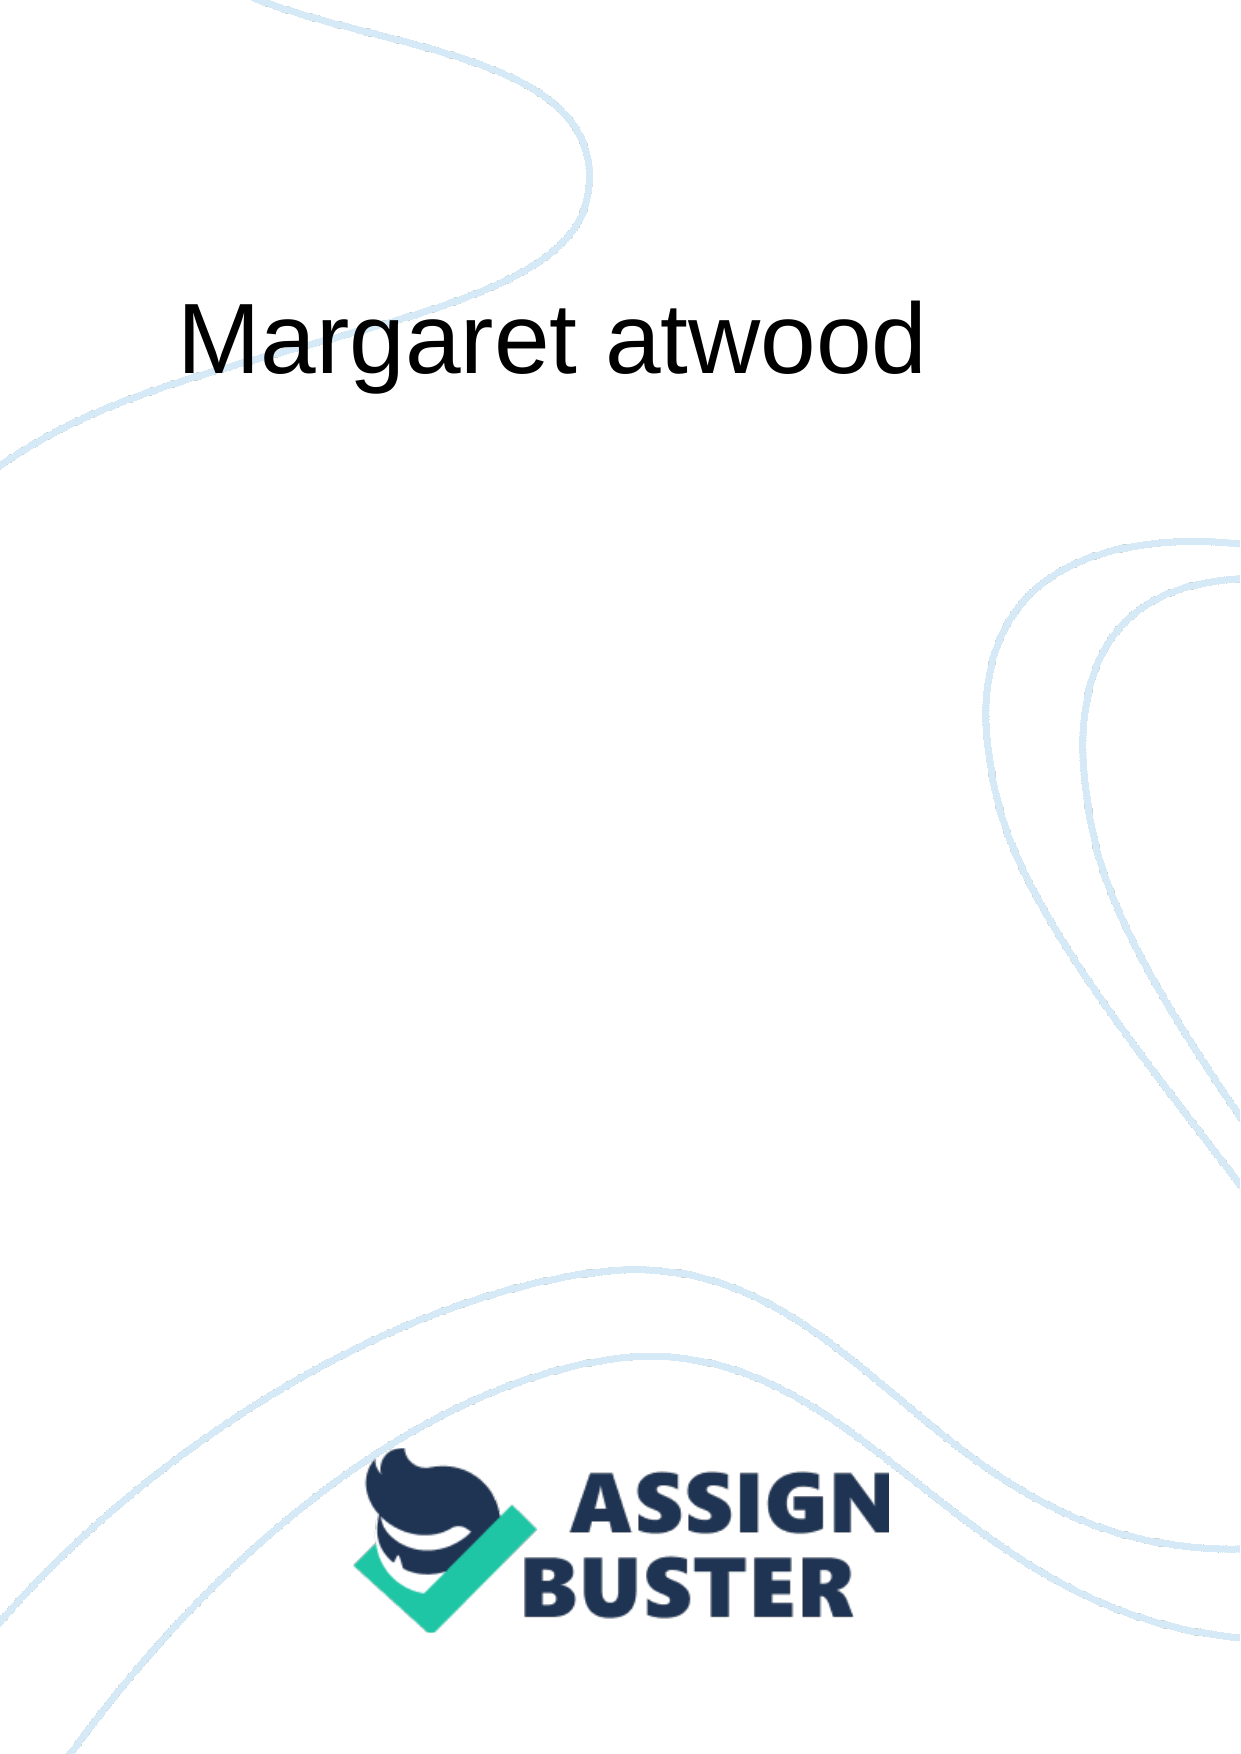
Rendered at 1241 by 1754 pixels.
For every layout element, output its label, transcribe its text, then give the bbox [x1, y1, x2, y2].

picture [0, 0, 1241, 1754]
subtitle Margaret atwood [177, 279, 1152, 394]
